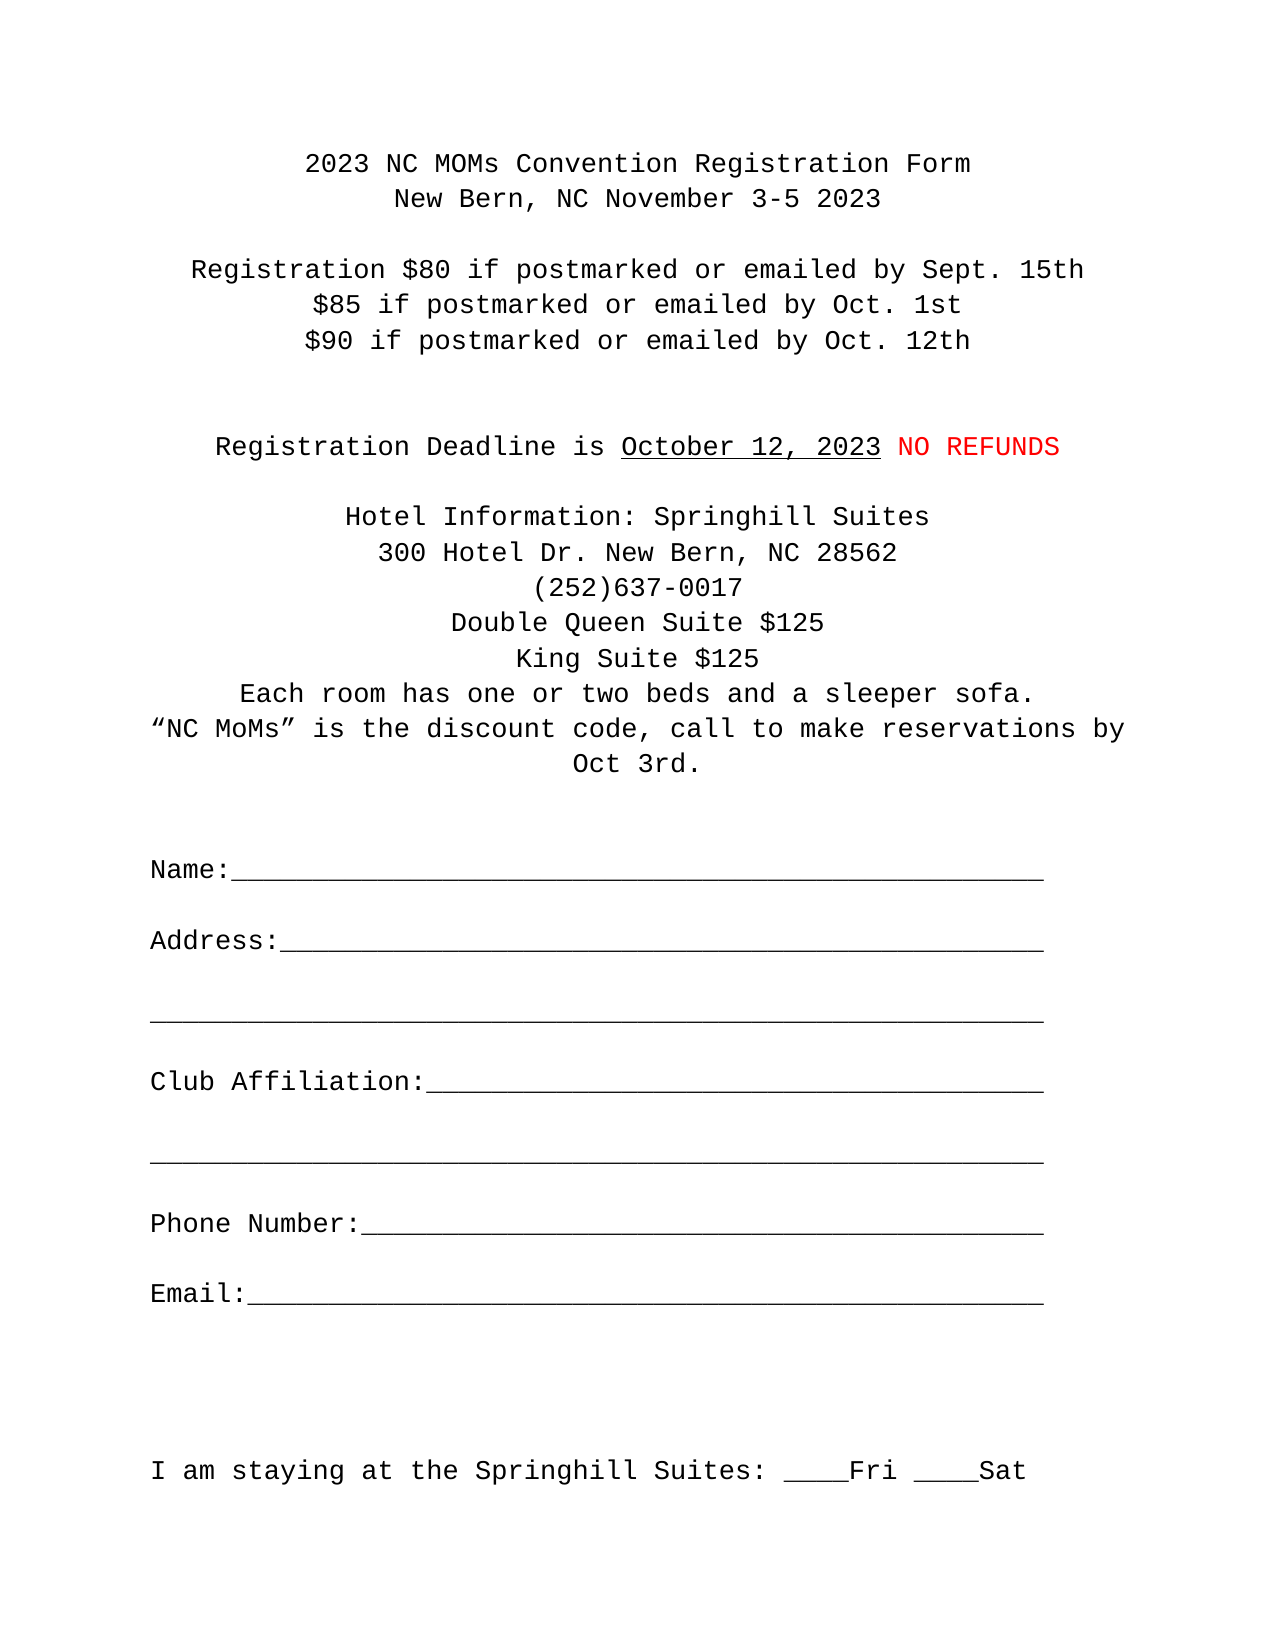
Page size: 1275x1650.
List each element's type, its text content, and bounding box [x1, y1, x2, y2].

text Registration Deadline is October 12, 2023 NO REFUNDS [150, 432, 1125, 463]
text Email:_________________________________________________ [150, 1280, 1125, 1311]
text $85 if postmarked or emailed by Oct. 1st [150, 291, 1125, 322]
text _______________________________________________________ [150, 1139, 1125, 1169]
text _______________________________________________________ [150, 997, 1125, 1028]
text “NC MoMs” is the discount code, call to make reservations by Oct 3rd. [150, 715, 1125, 781]
text $90 if postmarked or emailed by Oct. 12th [150, 327, 1125, 357]
text Hotel Information: Springhill Suites [150, 503, 1125, 534]
text 2023 NC MOMs Convention Registration Form [150, 150, 1125, 181]
text New Bern, NC November 3-5 2023 [150, 185, 1125, 216]
text Address:_______________________________________________ [150, 927, 1125, 958]
text Each room has one or two beds and a sleeper sofa. [150, 680, 1125, 710]
text Phone Number:__________________________________________ [150, 1209, 1125, 1240]
text Double Queen Suite $125 King Suite $125 [150, 609, 1125, 675]
text I am staying at the Springhill Suites: ____Fri ____Sat [150, 1457, 1125, 1487]
text Registration $80 if postmarked or emailed by Sept. 15th [150, 256, 1125, 287]
text (252)637-0017 [150, 574, 1125, 604]
text Club Affiliation:______________________________________ [150, 1068, 1125, 1099]
text 300 Hotel Dr. New Bern, NC 28562 [150, 538, 1125, 569]
text Name:__________________________________________________ [150, 856, 1125, 887]
